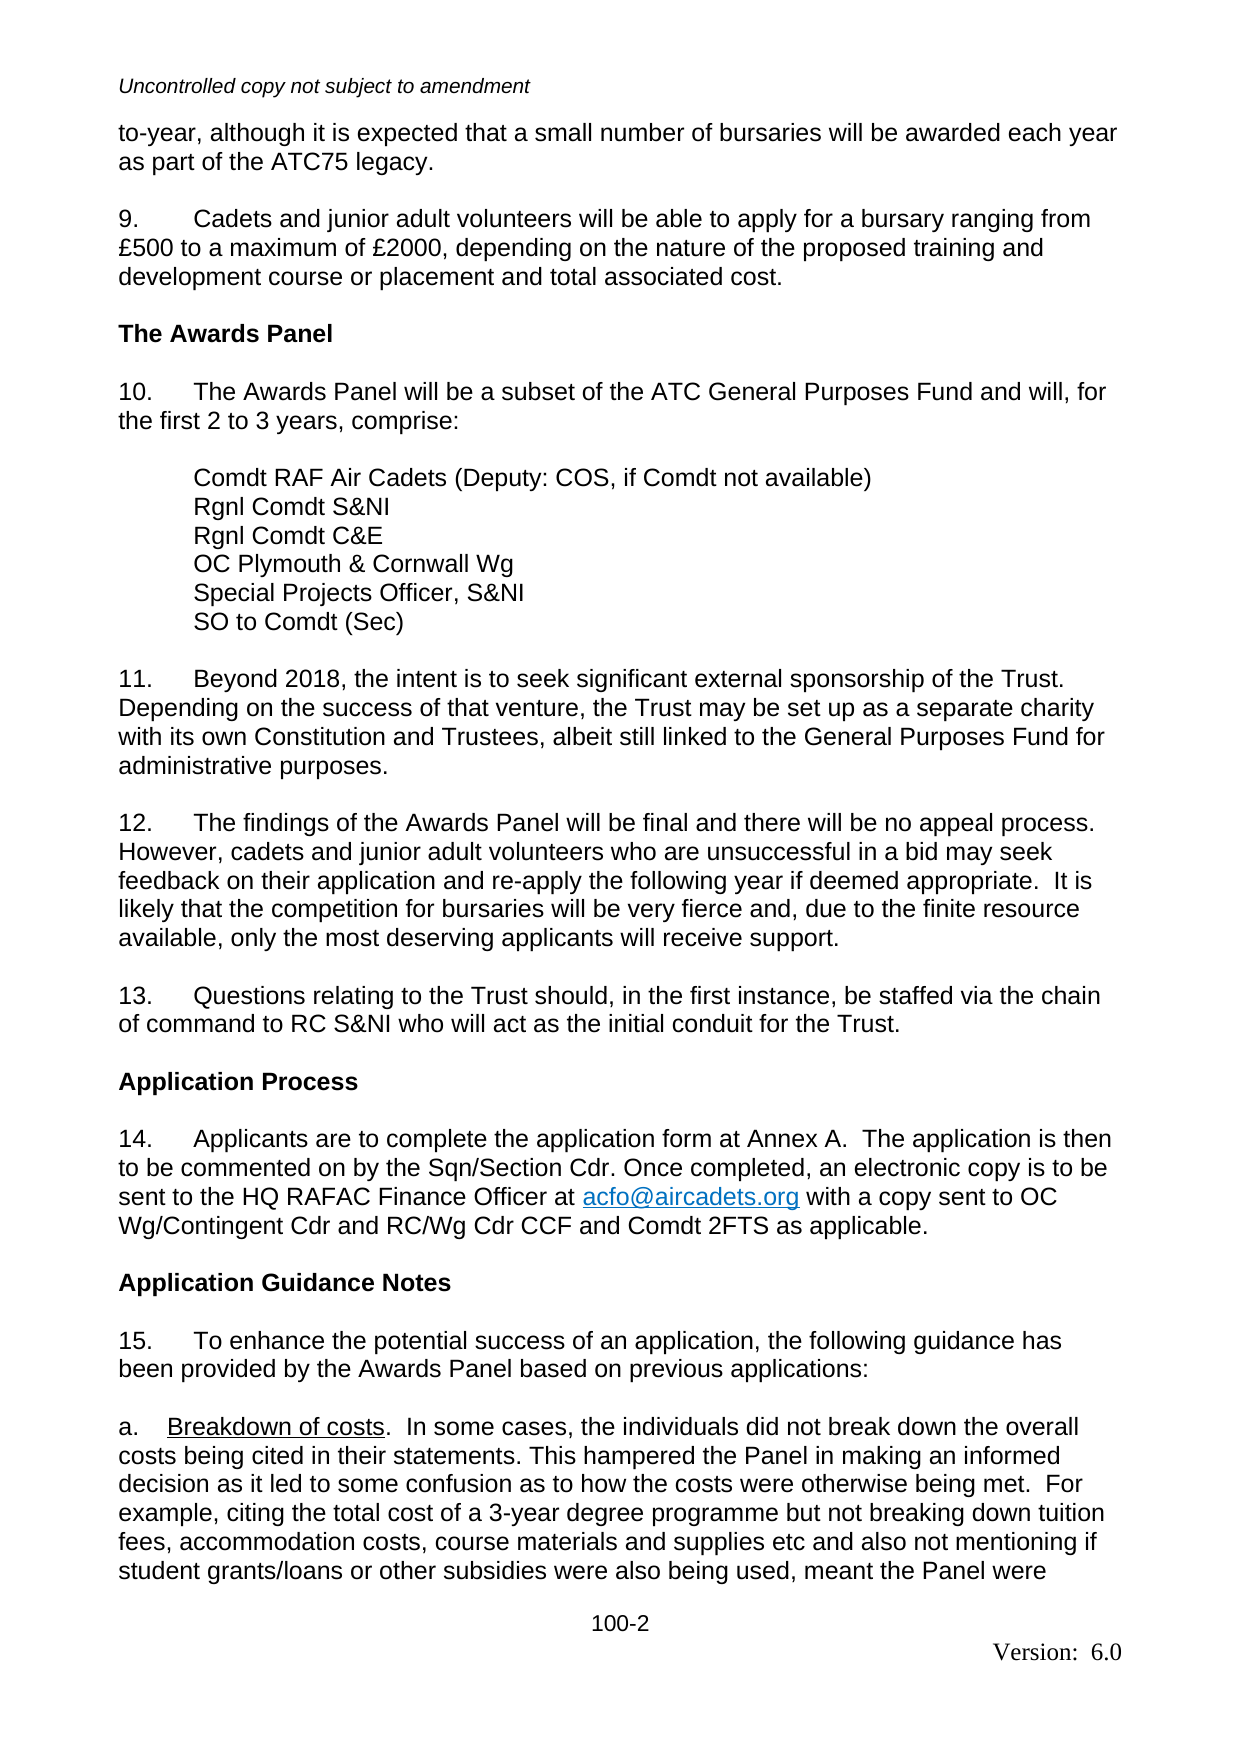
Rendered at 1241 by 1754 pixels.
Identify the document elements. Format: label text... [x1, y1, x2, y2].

text Application Guidance Notes [118, 1268, 1122, 1297]
text 15. To enhance the potential success of an application, the following guidance has been provided by the Awards Panel based on previous applications: [118, 1326, 1122, 1383]
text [118, 118, 1122, 176]
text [118, 1412, 1122, 1584]
text The Awards Panel [118, 319, 1122, 348]
text 10. The Awards Panel will be a subset of the ATC General Purposes Fund and will, for the first 2 to 3 years, comprise: [118, 377, 1122, 434]
text OC Plymouth & Cornwall Wg [118, 549, 1122, 578]
text Rgnl Comdt S&NI [118, 492, 1122, 521]
text 9. Cadets and junior adult volunteers will be able to apply for a bursary ranging from £500 to a maximum of £2000, depending on the nature of the proposed training and development course or placement and total associated cost. [118, 204, 1122, 291]
text SO to Comdt (Sec) [118, 607, 1122, 636]
text 12. The findings of the Awards Panel will be final and there will be no appeal process. However, cadets and junior adult volunteers who are unsuccessful in a bid may seek feedback on their application and re-apply the following year if deemed appropriate. It is likely that the competition for bursaries will be very fierce and, due to the finite resource available, only the most deserving applicants will receive support. [118, 808, 1122, 952]
text Comdt RAF Air Cadets (Deputy: COS, if Comdt not available) [118, 463, 1122, 492]
text 11. Beyond 2018, the intent is to seek significant external sponsorship of the Trust. Depending on the success of that venture, the Trust may be set up as a separate charity with its own Constitution and Trustees, albeit still linked to the General Purposes Fund for administrative purposes. [118, 664, 1122, 779]
text Rgnl Comdt C&E [118, 521, 1122, 549]
text 14. Applicants are to complete the application form at Annex A. The application is then to be commented on by the Sqn/Section Cdr. Once completed, an electronic copy is to be sent to the HQ RAFAC Finance Officer at acfo@aircadets.org with a copy sent to OC Wg/Contingent Cdr and RC/Wg Cdr CCF and Comdt 2FTS as applicable. [118, 1124, 1122, 1239]
text Application Process [118, 1067, 1122, 1096]
text 13. Questions relating to the Trust should, in the first instance, be staffed via the chain of command to RC S&NI who will act as the initial conduit for the Trust. [118, 981, 1122, 1038]
text Special Projects Officer, S&NI [118, 578, 1122, 607]
